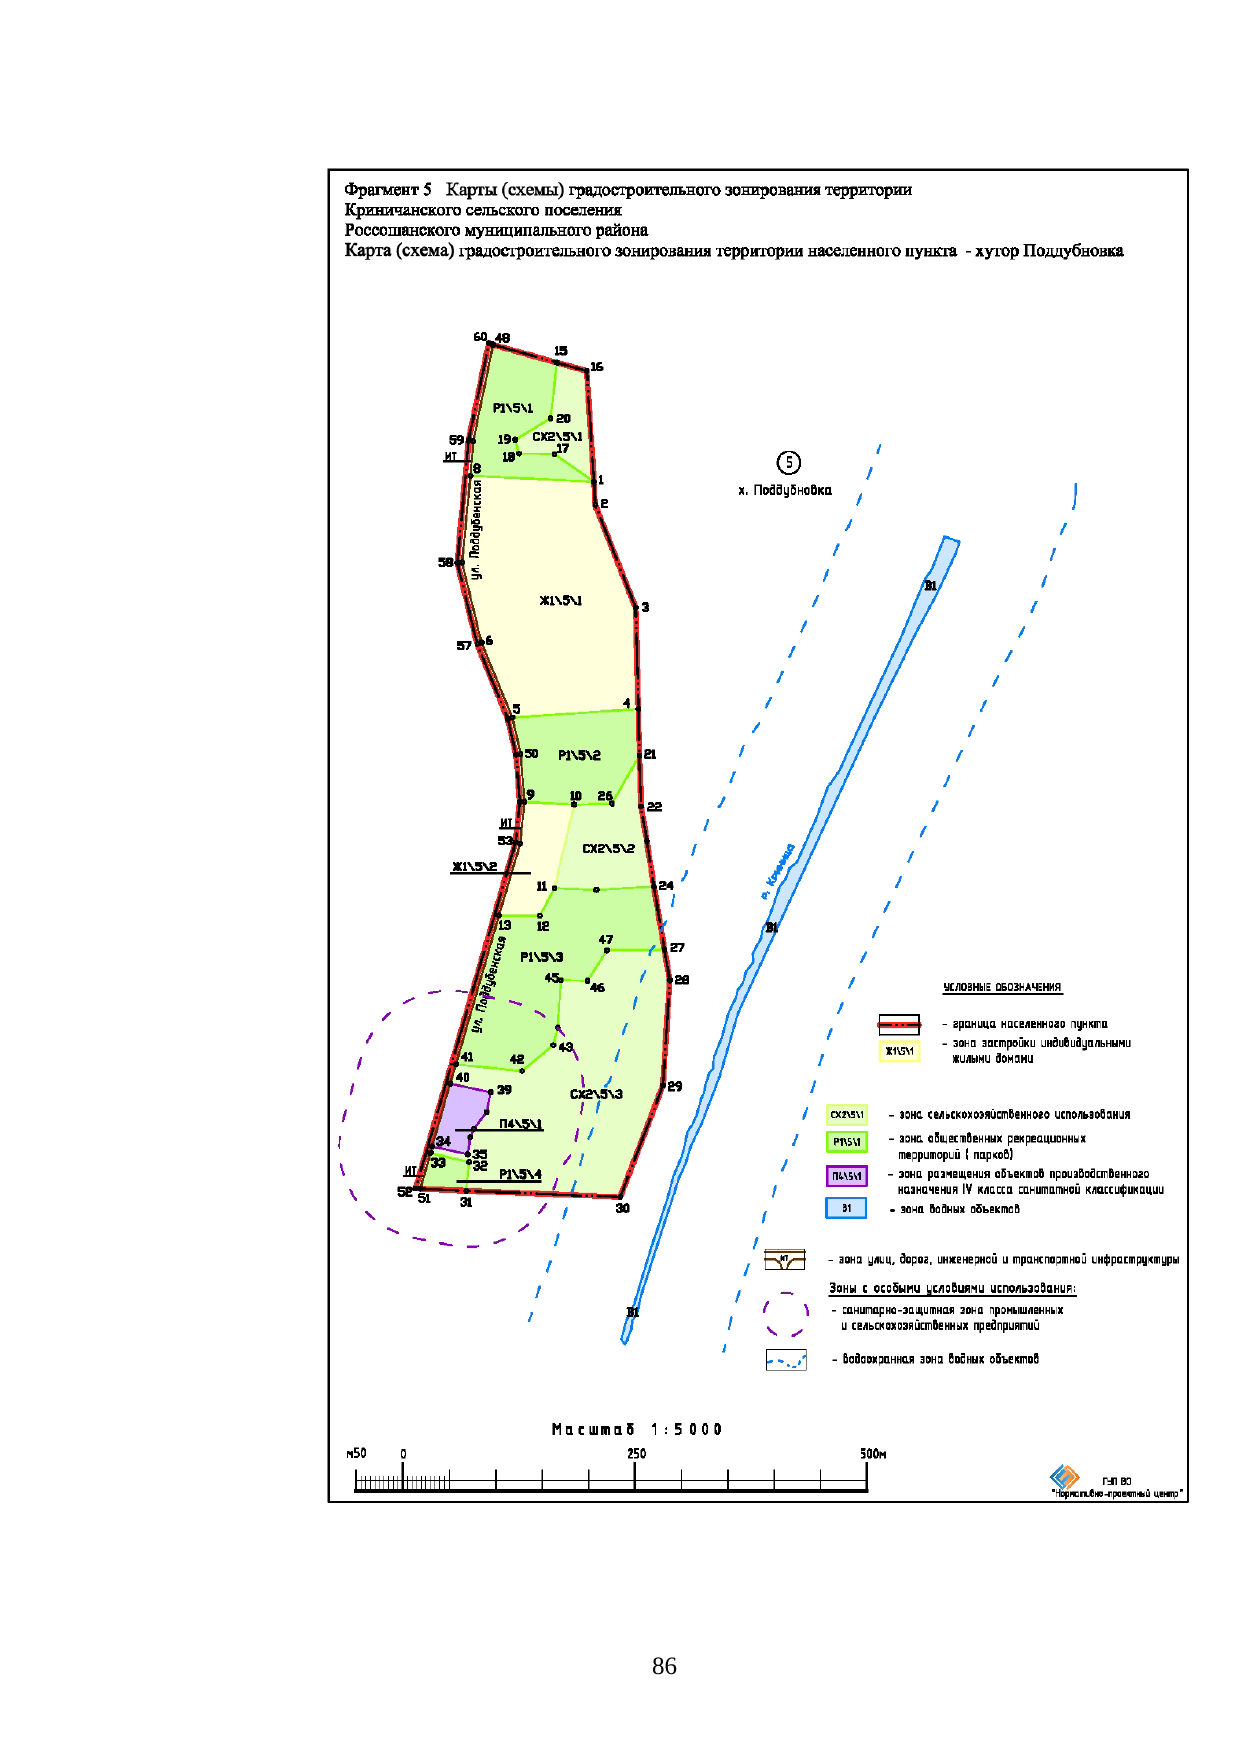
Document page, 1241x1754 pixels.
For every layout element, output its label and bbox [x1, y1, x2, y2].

picture [236, 146, 1211, 1525]
